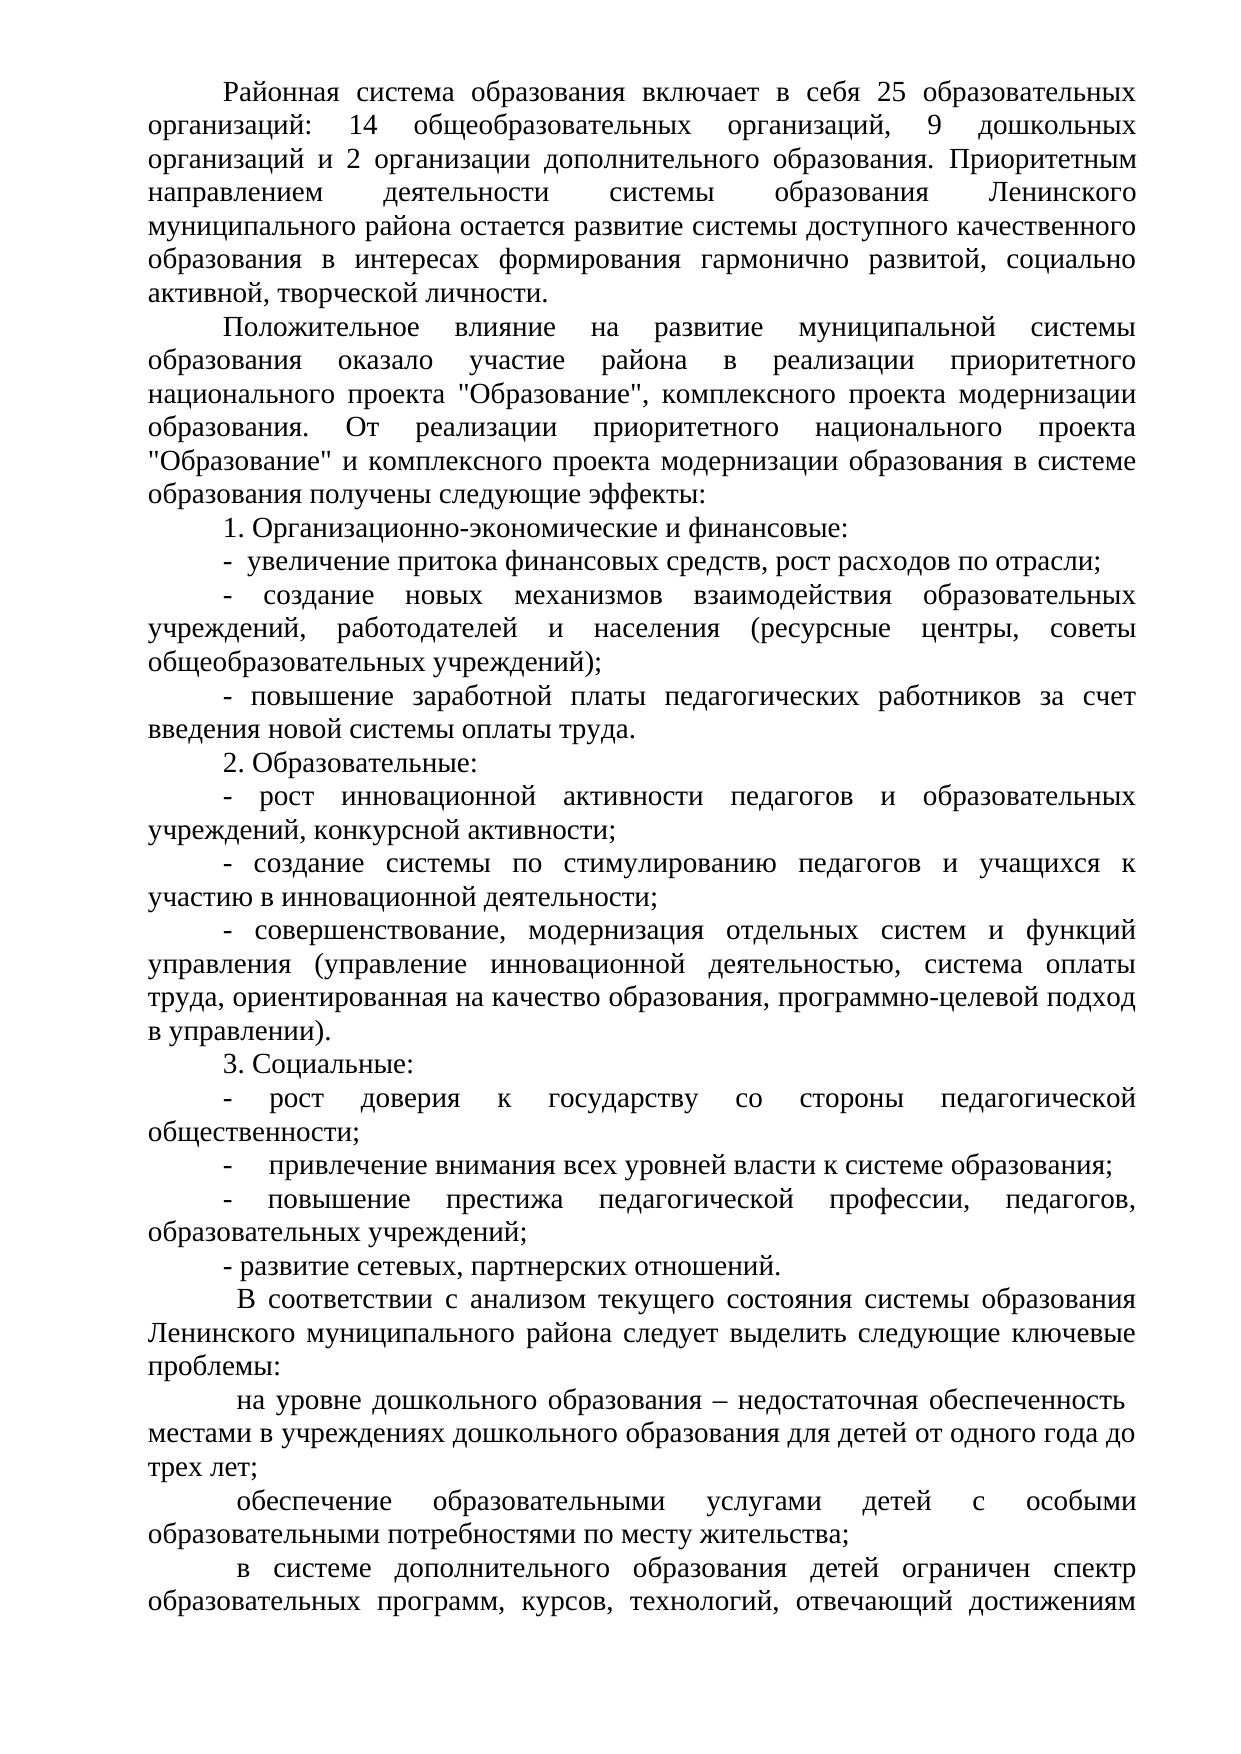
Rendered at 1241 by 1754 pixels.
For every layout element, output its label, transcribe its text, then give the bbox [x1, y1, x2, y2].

text - привлечение внимания всех уровней власти к системе образования; [148, 1147, 1137, 1181]
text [148, 1550, 1137, 1617]
text - совершенствование, модернизация отдельных систем и функций управления (управление инновационной деятельностью, система оплаты труда, ориентированная на качество образования, программно-целевой подход в управлении). [148, 912, 1137, 1047]
text на уровне дошкольного образования – недостаточная обеспеченность местами в учреждениях дошкольного образования для детей от одного года до трех лет; [148, 1382, 1137, 1483]
text - рост инновационной активности педагогов и образовательных учреждений, конкурсной активности; [148, 778, 1137, 845]
text 1. Организационно-экономические и финансовые: [148, 510, 1137, 543]
text 2. Образовательные: [148, 745, 1137, 778]
text Районная система образования включает в себя 25 образовательных организаций: 14 общеобразовательных организаций, 9 дошкольных организаций и 2 организации дополнительного образования. Приоритетным направлением деятельности системы образования Ленинского муниципального района остается развитие системы доступного качественного образования в интересах формирования гармонично развитой, социально активной, творческой личности. [148, 141, 1137, 309]
text Положительное влияние на развитие муниципальной системы образования оказало участие района в реализации приоритетного национального проекта "Образование", комплексного проекта модернизации образования. От реализации приоритетного национального проекта "Образование" и комплексного проекта модернизации образования в системе образования получены следующие эффекты: [148, 309, 1137, 510]
text - создание новых механизмов взаимодействия образовательных учреждений, работодателей и населения (ресурсные центры, советы общеобразовательных учреждений); [148, 577, 1137, 678]
text - повышение престижа педагогической профессии, педагогов, образовательных учреждений; [148, 1181, 1137, 1248]
text обеспечение образовательными услугами детей с особыми образовательными потребностями по месту жительства; [148, 1483, 1137, 1550]
text - создание системы по стимулированию педагогов и учащихся к участию в инновационной деятельности; [148, 845, 1137, 912]
text 3. Социальные: [148, 1047, 1137, 1080]
text - повышение заработной платы педагогических работников за счет введения новой системы оплаты труда. [148, 678, 1137, 745]
text - увеличение притока финансовых средств, рост расходов по отрасли; [148, 543, 1137, 577]
text - рост доверия к государству со стороны педагогической общественности; [148, 1080, 1137, 1147]
text - развитие сетевых, партнерских отношений. [148, 1248, 1137, 1281]
text В соответствии с анализом текущего состояния системы образования Ленинского муниципального района следует выделить следующие ключевые проблемы: [148, 1281, 1137, 1382]
